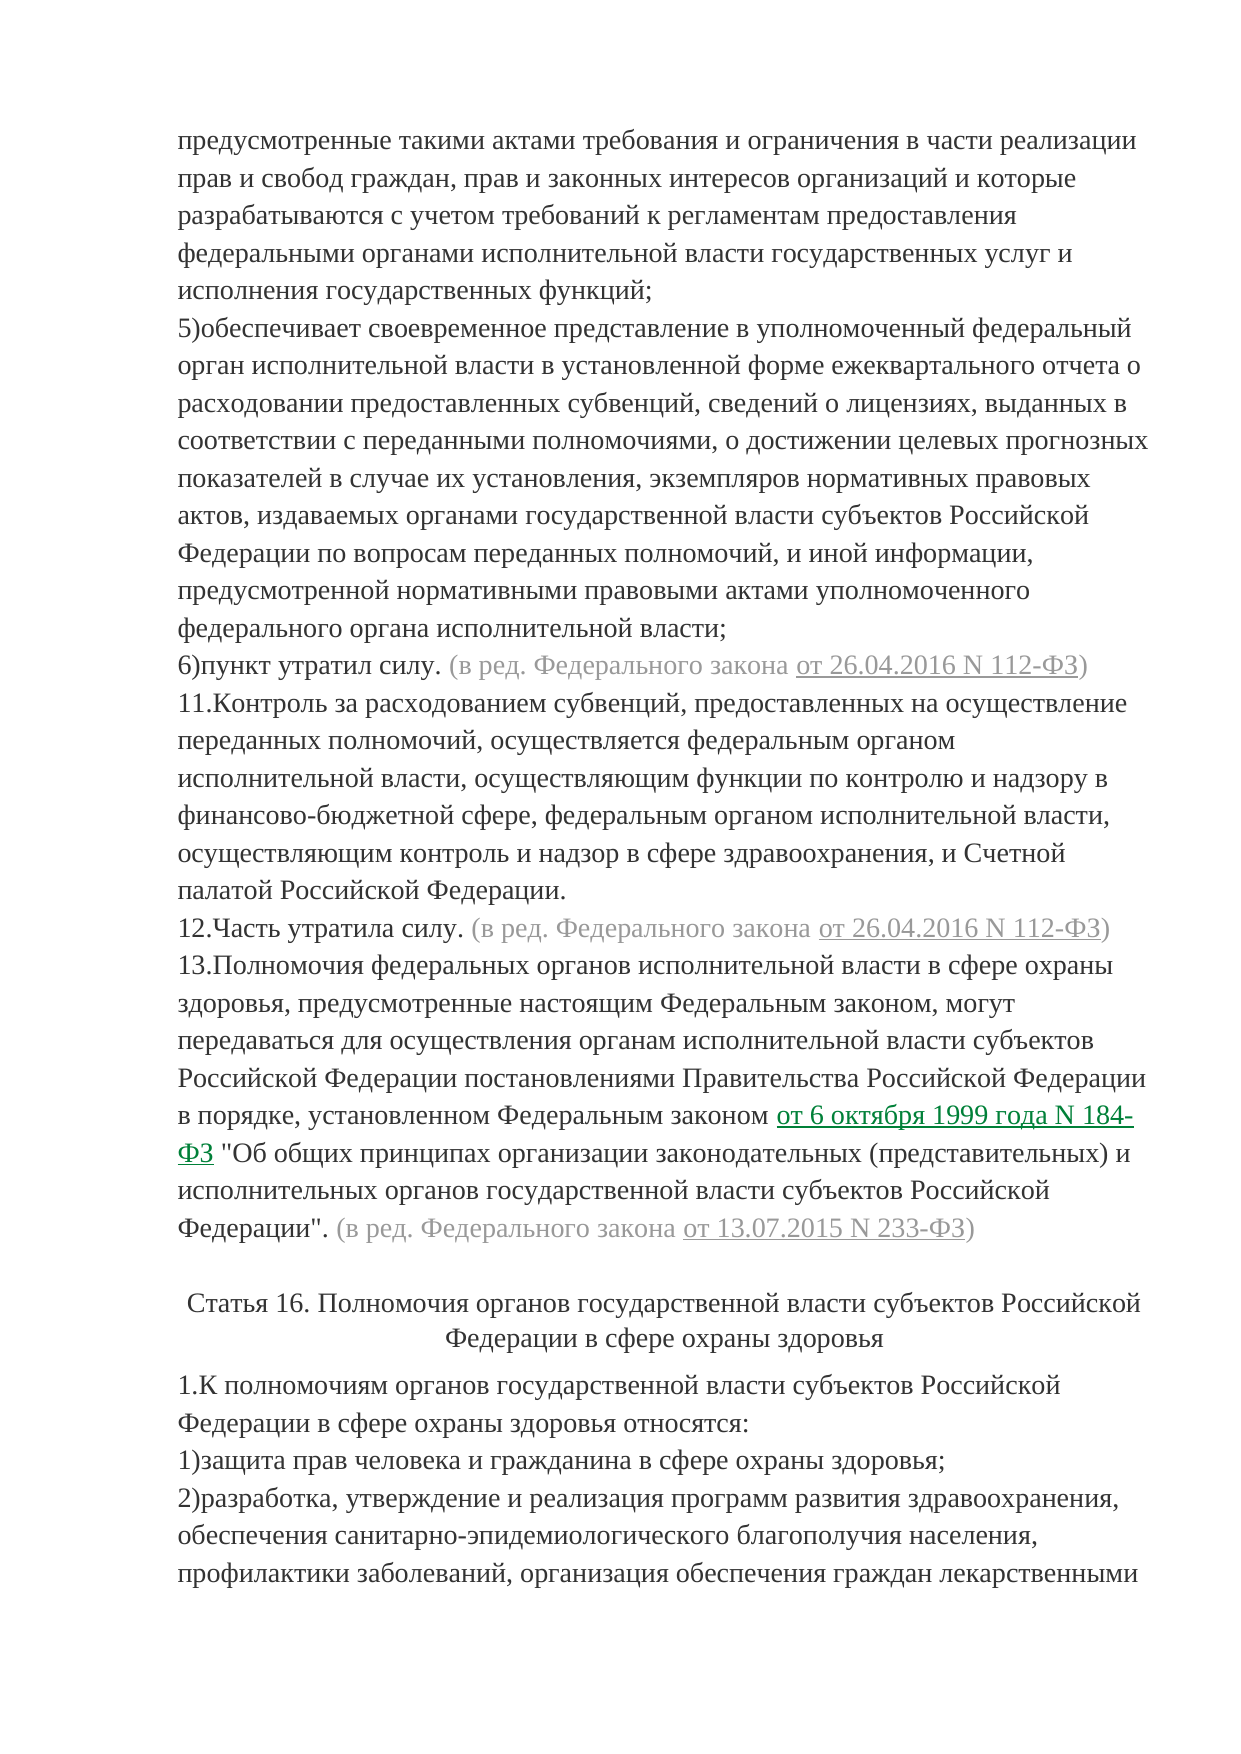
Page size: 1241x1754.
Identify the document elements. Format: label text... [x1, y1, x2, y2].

text 13.Полномочия федеральных органов исполнительной власти в сфере охраны здоровья, предусмотренные настоящим Федеральным законом, могут передаваться для осуществления органам исполнительной власти субъектов Российской Федерации постановлениями Правительства Российской Федерации в порядке, установленном Федеральным законом от 6 октября 1999 года N 184-ФЗ "Об общих принципах организации законодательных (представительных) и исполнительных органов государственной власти субъектов Российской Федерации". (в ред. Федерального закона от 13.07.2015 N 233-ФЗ) [177, 943, 1152, 1243]
text 12.Часть утратила силу. (в ред. Федерального закона от 26.04.2016 N 112-ФЗ) [177, 906, 1152, 943]
text 1)защита прав человека и гражданина в сфере охраны здоровья; [177, 1438, 1152, 1476]
text 5)обеспечивает своевременное представление в уполномоченный федеральный орган исполнительной власти в установленной форме ежеквартального отчета о расходовании предоставленных субвенций, сведений о лицензиях, выданных в соответствии с переданными полномочиями, о достижении целевых прогнозных показателей в случае их установления, экземпляров нормативных правовых актов, издаваемых органами государственной власти субъектов Российской Федерации по вопросам переданных полномочий, и иной информации, предусмотренной нормативными правовыми актами уполномоченного федерального органа исполнительной власти; [177, 306, 1152, 643]
text 11.Контроль за расходованием субвенций, предоставленных на осуществление переданных полномочий, осуществляется федеральным органом исполнительной власти, осуществляющим функции по контролю и надзору в финансово-бюджетной сфере, федеральным органом исполнительной власти, осуществляющим контроль и надзор в сфере здравоохранения, и Счетной палатой Российской Федерации. [177, 681, 1152, 906]
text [177, 118, 1152, 306]
text 1.К полномочиям органов государственной власти субъектов Российской Федерации в сфере охраны здоровья относятся: [177, 1363, 1152, 1438]
text Статья 16. Полномочия органов государственной власти субъектов Российской Федерации в сфере охраны здоровья [177, 1283, 1152, 1353]
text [177, 1476, 1152, 1588]
text 6)пункт утратил силу. (в ред. Федерального закона от 26.04.2016 N 112-ФЗ) [177, 643, 1152, 681]
